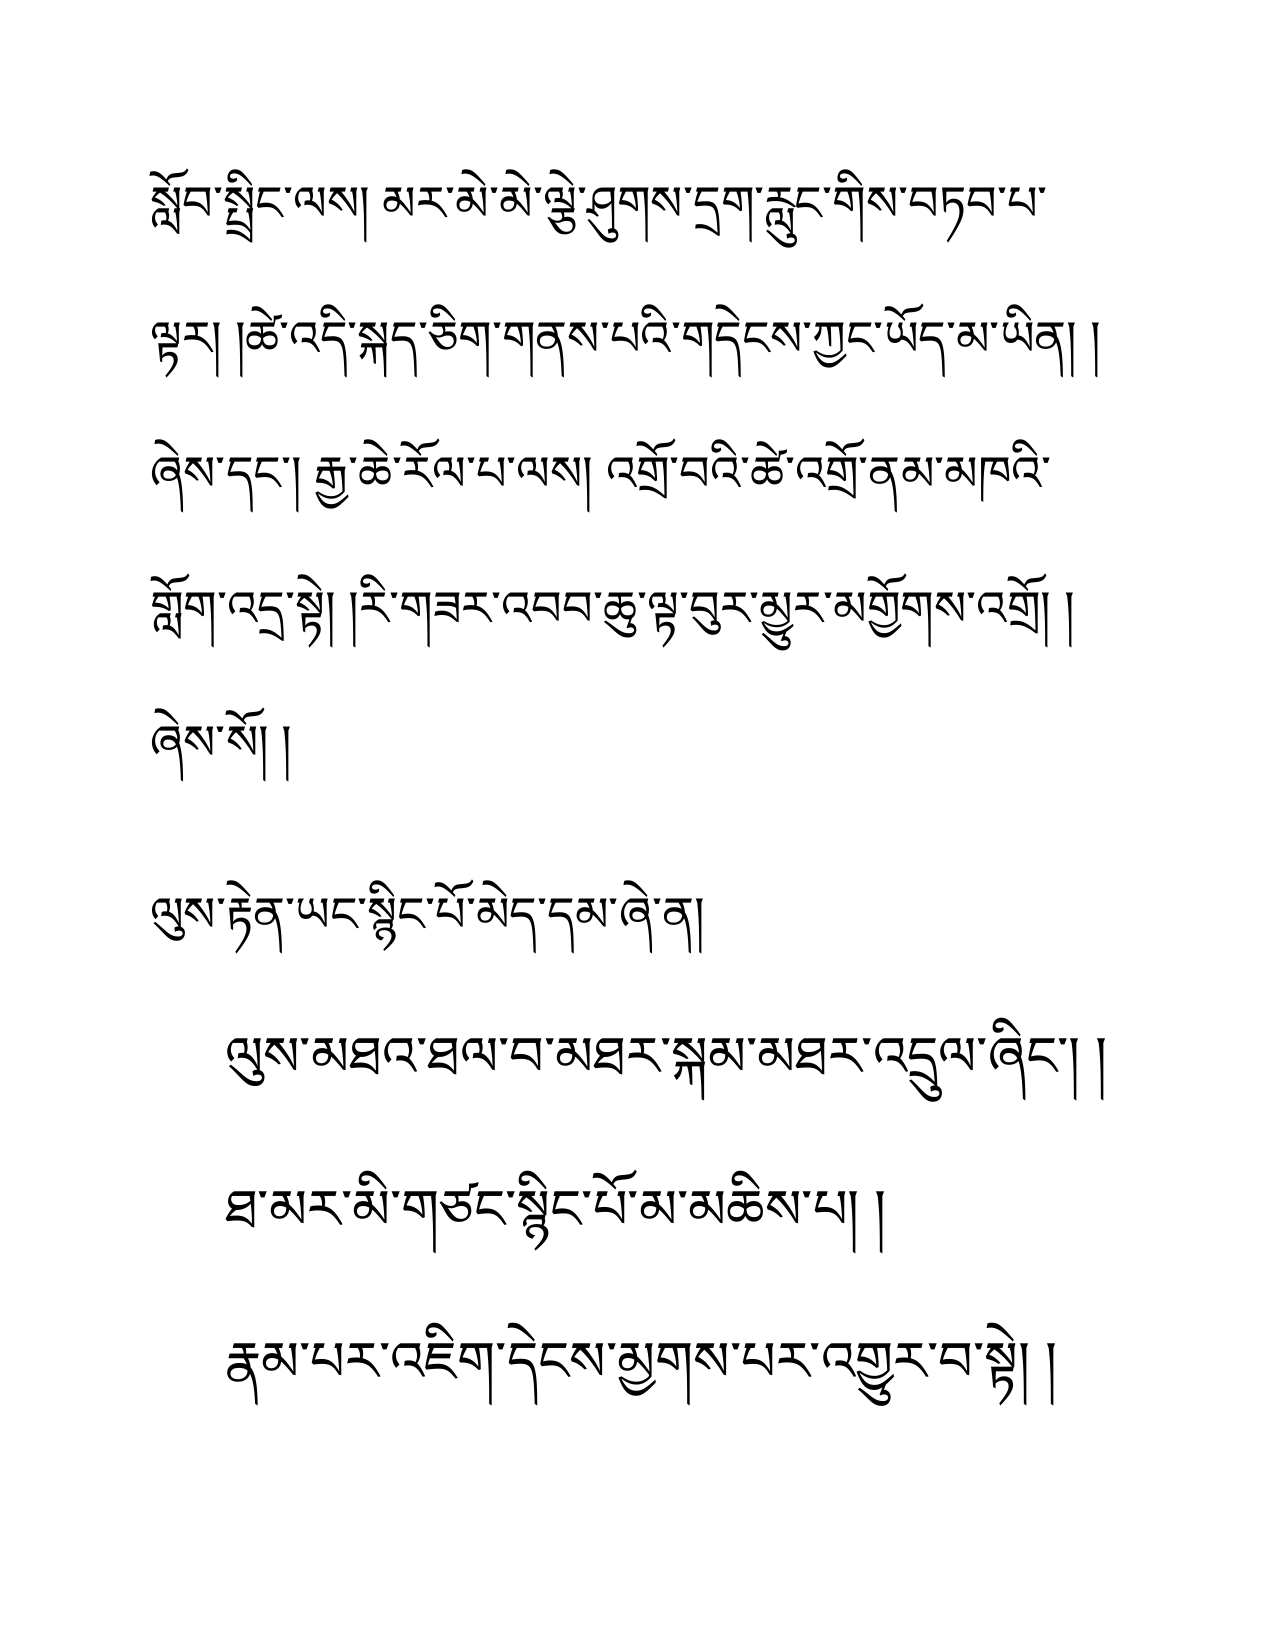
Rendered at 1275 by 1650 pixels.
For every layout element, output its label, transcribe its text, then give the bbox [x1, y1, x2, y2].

text ལུས་མཐའ་ཐལ་བ་མཐར་སྐམ་མཐར་འདྲུལ་ཞིང༌། ། [150, 996, 1125, 1149]
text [150, 150, 1125, 824]
text ལུས་རྟེན་ཡང་སྙིང་པོ་མེད་དམ་ཞེ་ན། [150, 861, 1125, 996]
text ཐ་མར་མི་གཙང་སྙིང་པོ་མ་མཆིས་པ། ། [150, 1149, 1125, 1301]
text རྣམ་པར་འཇིག་དེངས་མྱགས་པར་འགྱུར་བ་སྟེ། ། [150, 1301, 1125, 1454]
